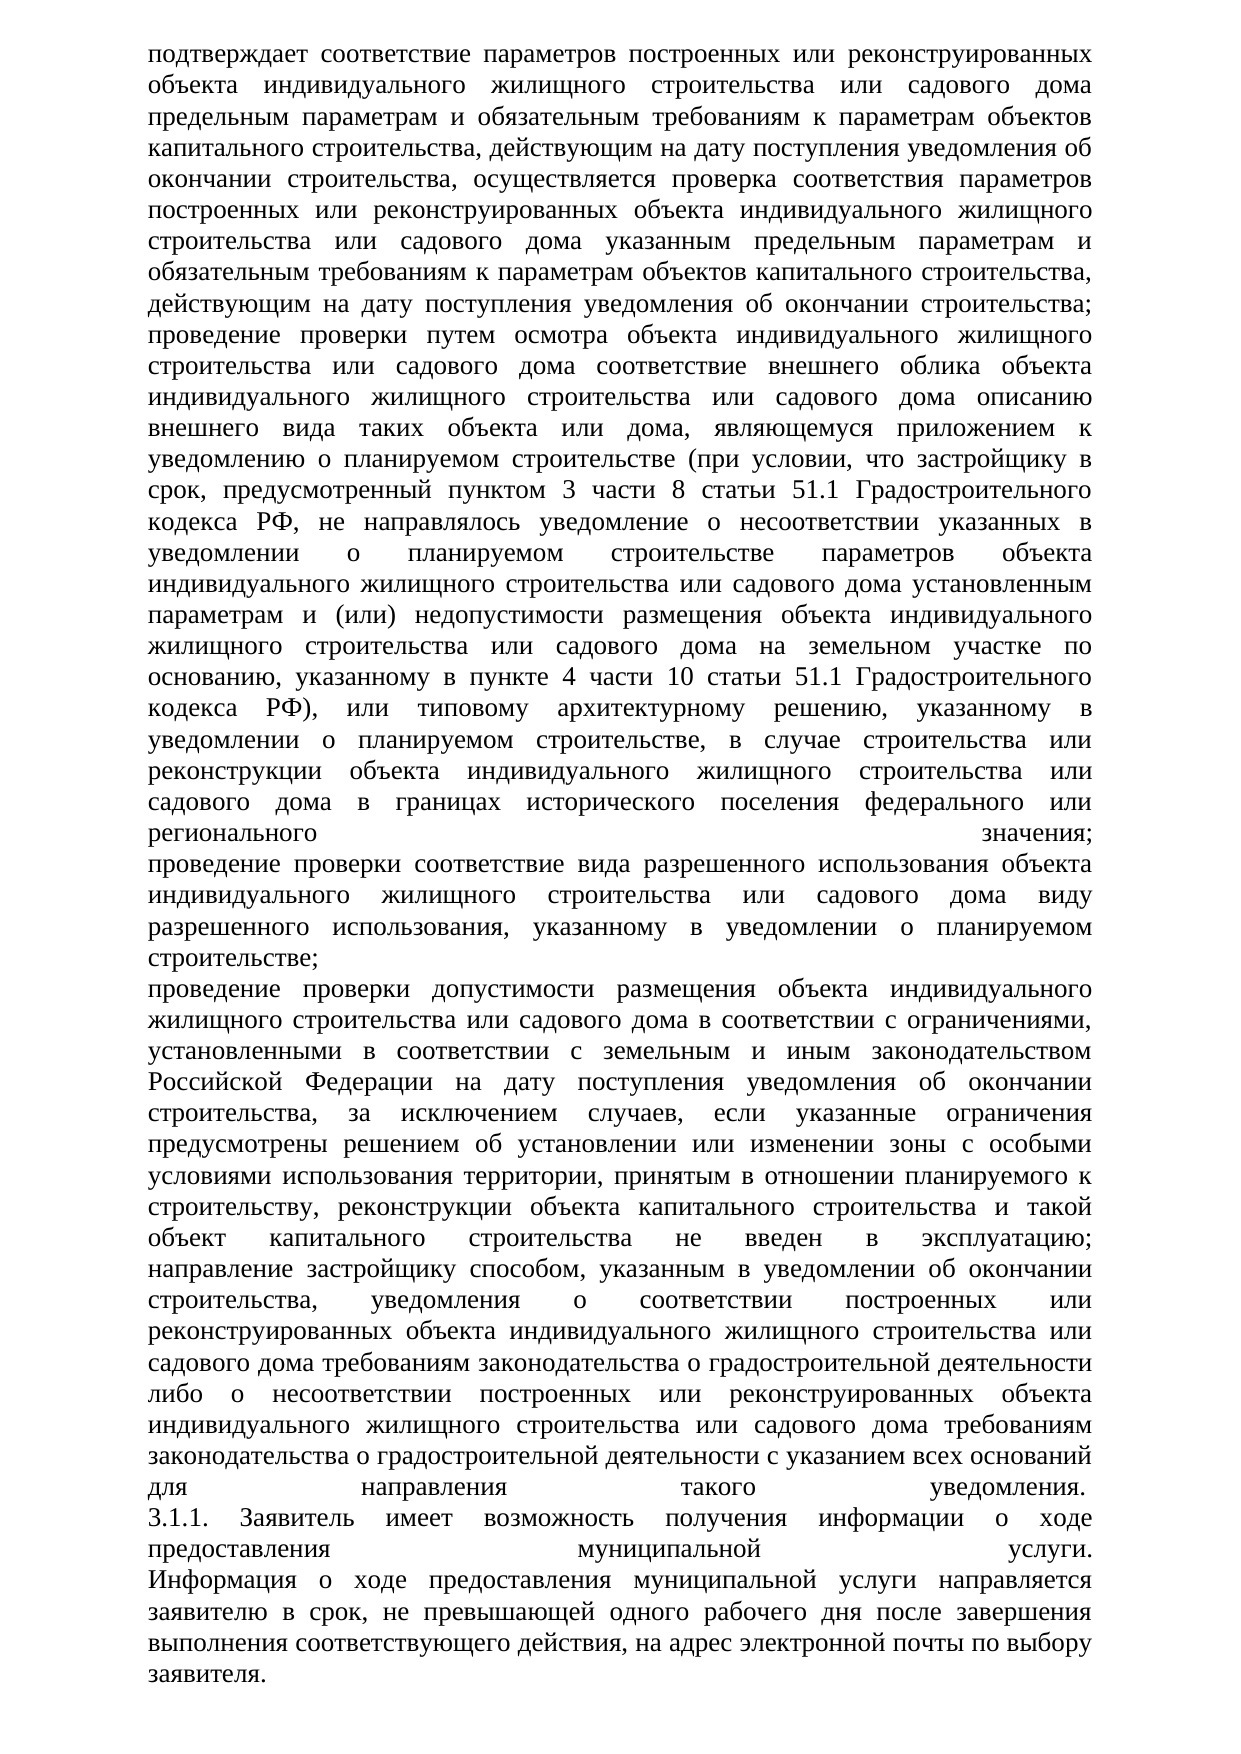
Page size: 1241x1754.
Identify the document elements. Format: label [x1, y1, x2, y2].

text [148, 37, 1093, 1688]
